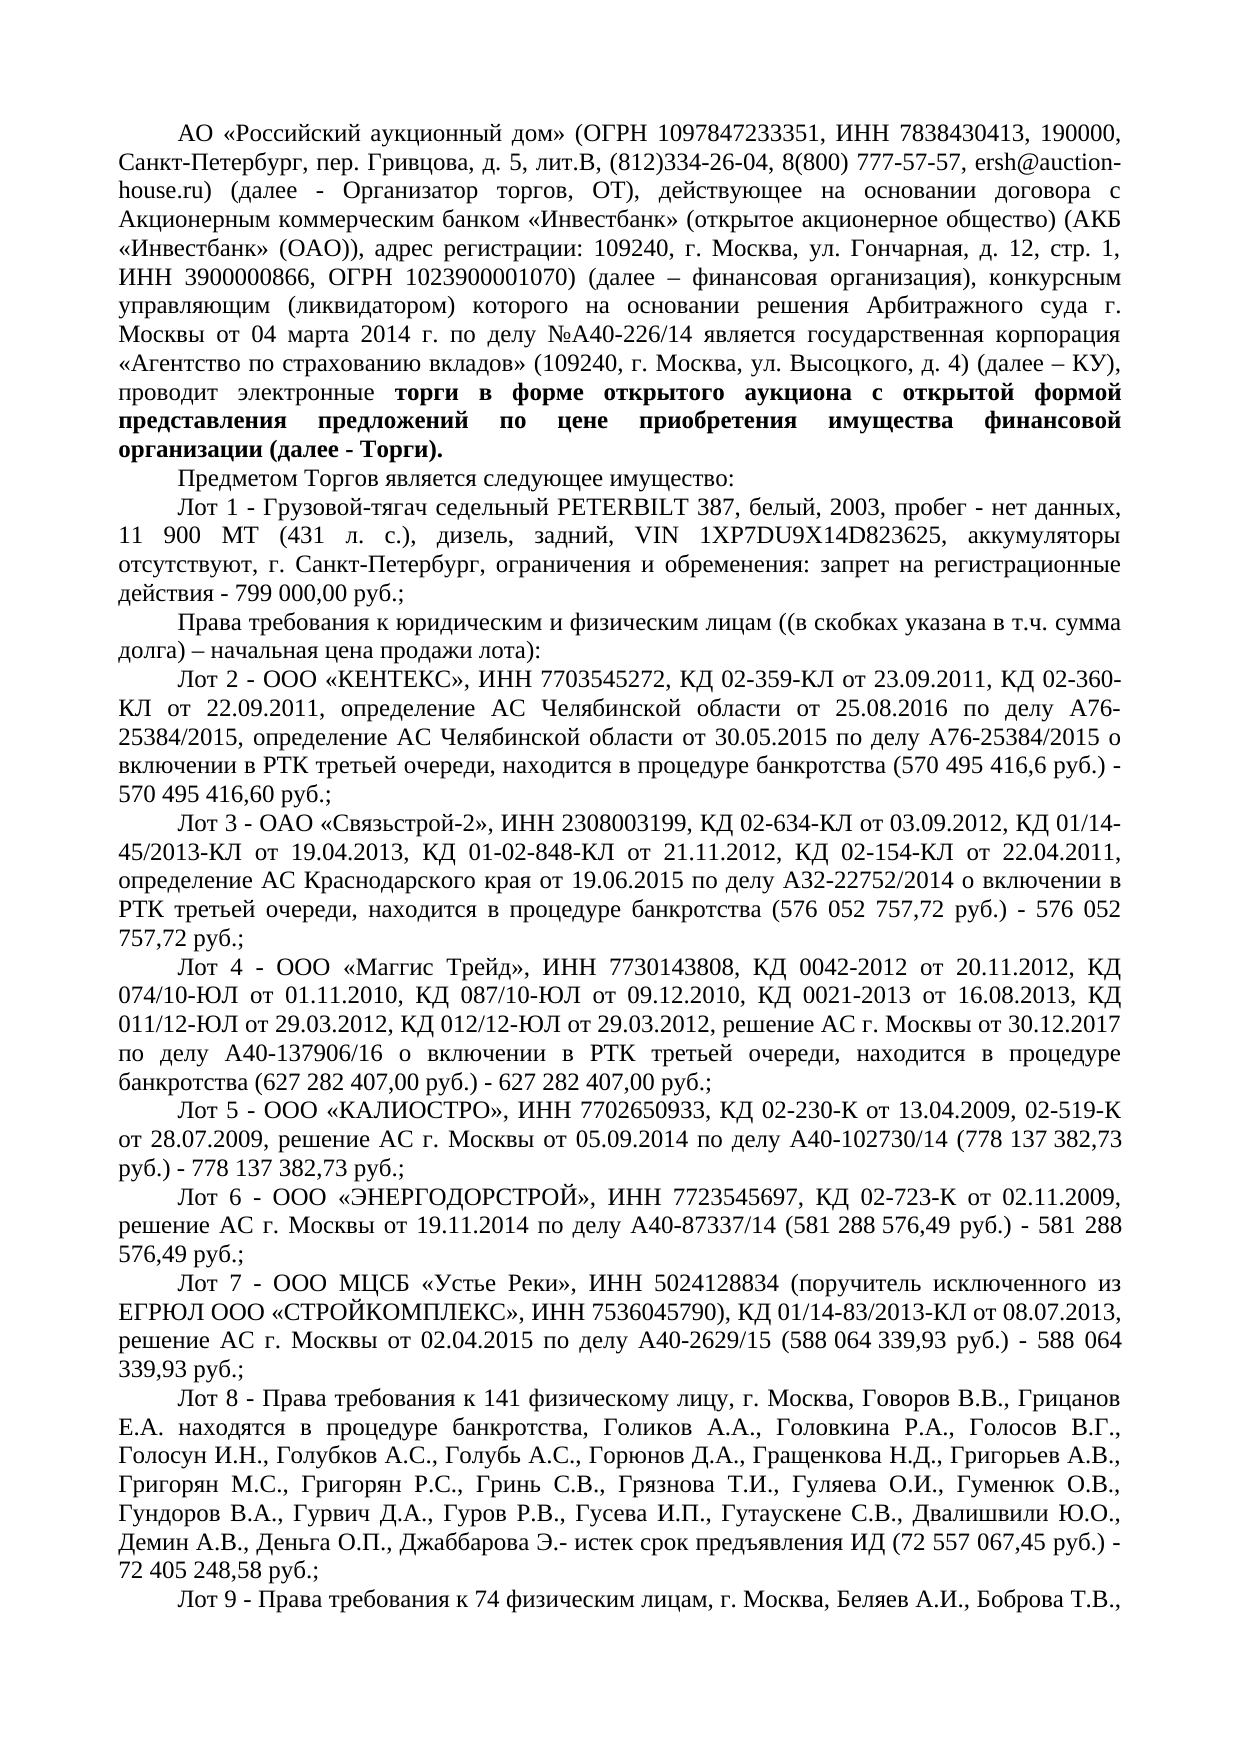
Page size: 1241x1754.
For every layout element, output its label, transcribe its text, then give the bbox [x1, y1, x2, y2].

text Лот 8 - Права требования к 141 физическому лицу, г. Москва, Говоров В.В., Грицанов Е.А. находятся в процедуре банкротства, Голиков А.А., Головкина Р.А., Голосов В.Г., Голосун И.Н., Голубков А.С., Голубь А.С., Горюнов Д.А., Гращенкова Н.Д., Григорьев А.В., Григорян М.С., Григорян Р.С., Гринь С.В., Грязнова Т.И., Гуляева О.И., Гуменюк О.В., Гундоров В.А., Гурвич Д.А., Гуров Р.В., Гусева И.П., Гутаускене С.В., Двалишвили Ю.О., Демин А.В., Деньга О.П., Джаббарова Э.- истек срок предъявления ИД (72 557 067,45 руб.) - 72 405 248,58 руб.; [118, 1383, 1122, 1584]
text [118, 1584, 1122, 1613]
text Права требования к юридическим и физическим лицам ((в скобках указана в т.ч. сумма долга) – начальная цена продажи лота): [118, 607, 1122, 664]
text Лот 2 - ООО «КЕНТЕКС», ИНН 7703545272, КД 02-359-КЛ от 23.09.2011, КД 02-360-КЛ от 22.09.2011, определение АС Челябинской области от 25.08.2016 по делу А76-25384/2015, определение АС Челябинской области от 30.05.2015 по делу А76-25384/2015 о включении в РТК третьей очереди, находится в процедуре банкротства (570 495 416,6 руб.) - 570 495 416,60 руб.; [118, 664, 1122, 808]
text АО «Российский аукционный дом» (ОГРН 1097847233351, ИНН 7838430413, 190000, Санкт-Петербург, пер. Гривцова, д. 5, лит.В, (812)334-26-04, 8(800) 777-57-57, ersh@auction-house.ru) (далее - Организатор торгов, ОТ), действующее на основании договора с Акционерным коммерческим банком «Инвестбанк» (открытое акционерное общество) (АКБ «Инвестбанк» (ОАО)), адрес регистрации: 109240, г. Москва, ул. Гончарная, д. 12, стр. 1, ИНН 3900000866, ОГРН 1023900001070) (далее – финансовая организация), конкурсным управляющим (ликвидатором) которого на основании решения Арбитражного суда г. Москвы от 04 марта 2014 г. по делу №А40-226/14 является государственная корпорация «Агентство по страхованию вкладов» (109240, г. Москва, ул. Высоцкого, д. 4) (далее – КУ), проводит электронные торги в форме открытого аукциона с открытой формой представления предложений по цене приобретения имущества финансовой организации (далее - Торги). [118, 118, 1122, 463]
text Лот 3 - ОАО «Связьстрой-2», ИНН 2308003199, КД 02-634-КЛ от 03.09.2012, КД 01/14-45/2013-КЛ от 19.04.2013, КД 01-02-848-КЛ от 21.11.2012, КД 02-154-КЛ от 22.04.2011, определение АС Краснодарского края от 19.06.2015 по делу А32-22752/2014 о включении в РТК третьей очереди, находится в процедуре банкротства (576 052 757,72 руб.) - 576 052 757,72 руб.; [118, 808, 1122, 952]
text Лот 7 - ООО МЦСБ «Устье Реки», ИНН 5024128834 (поручитель исключенного из ЕГРЮЛ ООО «СТРОЙКОМПЛЕКС», ИНН 7536045790), КД 01/14-83/2013-КЛ от 08.07.2013, решение АС г. Москвы от 02.04.2015 по делу А40-2629/15 (588 064 339,93 руб.) - 588 064 339,93 руб.; [118, 1268, 1122, 1383]
text Лот 6 - ООО «ЭНЕРГОДОРСТРОЙ», ИНН 7723545697, КД 02-723-К от 02.11.2009, решение АС г. Москвы от 19.11.2014 по делу А40-87337/14 (581 288 576,49 руб.) - 581 288 576,49 руб.; [118, 1182, 1122, 1268]
text Предметом Торгов является следующее имущество: [118, 463, 1122, 492]
text Лот 4 - ООО «Маггис Трейд», ИНН 7730143808, КД 0042-2012 от 20.11.2012, КД 074/10-ЮЛ от 01.11.2010, КД 087/10-ЮЛ от 09.12.2010, КД 0021-2013 от 16.08.2013, КД 011/12-ЮЛ от 29.03.2012, КД 012/12-ЮЛ от 29.03.2012, решение АС г. Москвы от 30.12.2017 по делу А40-137906/16 о включении в РТК третьей очереди, находится в процедуре банкротства (627 282 407,00 руб.) - 627 282 407,00 руб.; [118, 952, 1122, 1096]
text Лот 1 - Грузовой-тягач седельный PETERBILT 387, белый, 2003, пробег - нет данных, 11 900 МТ (431 л. с.), дизель, задний, VIN 1XP7DU9X14D823625, аккумуляторы отсутствуют, г. Санкт-Петербург, ограничения и обременения: запрет на регистрационные действия - 799 000,00 руб.; [118, 492, 1122, 607]
text Лот 5 - ООО «КАЛИОСТРО», ИНН 7702650933, КД 02-230-К от 13.04.2009, 02-519-К от 28.07.2009, решение АС г. Москвы от 05.09.2014 по делу А40-102730/14 (778 137 382,73 руб.) - 778 137 382,73 руб.; [118, 1096, 1122, 1182]
